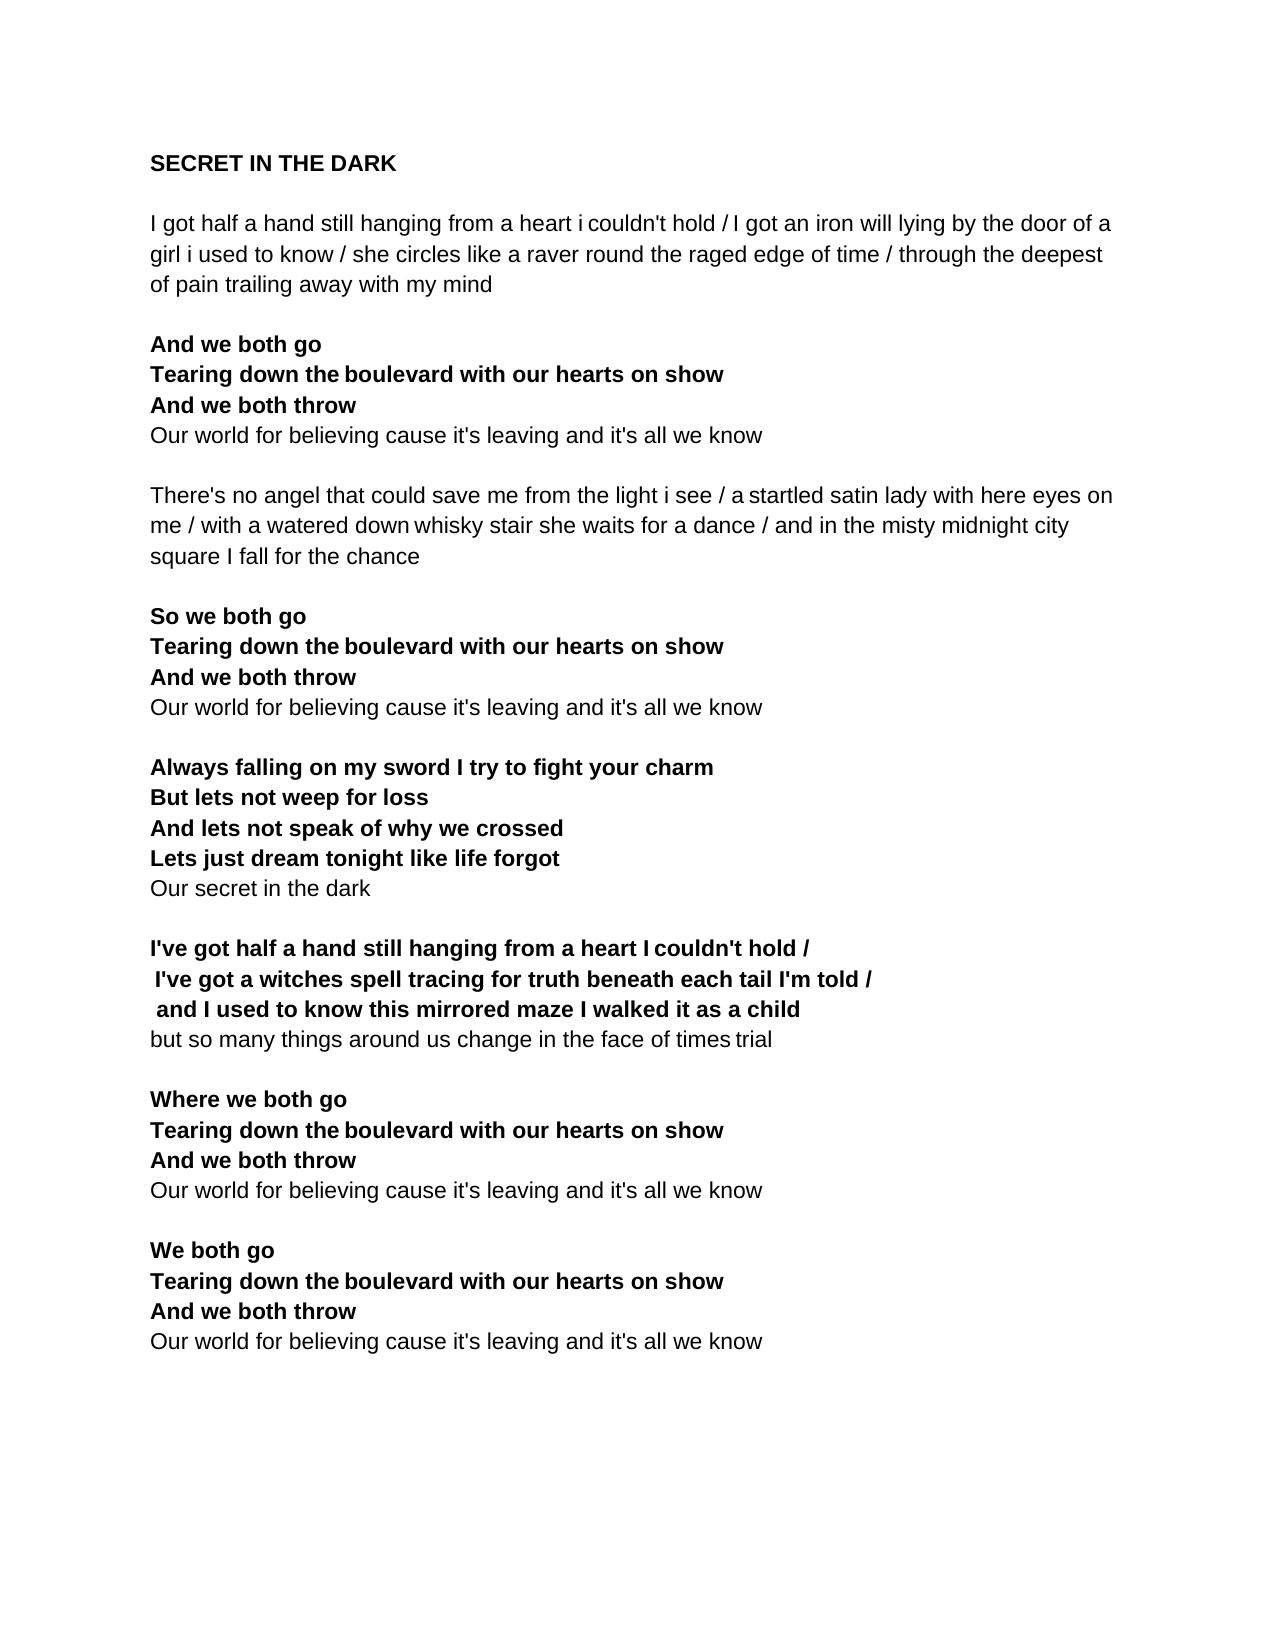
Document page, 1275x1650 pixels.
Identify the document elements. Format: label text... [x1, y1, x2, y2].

text And we both go [150, 331, 1125, 358]
text But lets not weep for loss [150, 784, 1125, 811]
text Our world for believing cause it's leaving and it's all we know [150, 694, 1125, 750]
text And we both throw [150, 663, 1125, 690]
text Lets just dream tonight like life forgot [150, 845, 1125, 871]
text Tearing down the boulevard with our hearts on show [150, 1268, 1125, 1294]
text I got half a hand still hanging from a heart i couldn't hold / I got an iron will lying by the door of a girl i used to know / she circles like a raver round the raged edge of time / through the deepest of pain trailing away with my mind [150, 210, 1125, 327]
text Tearing down the boulevard with our hearts on show [150, 1117, 1125, 1143]
text There's no angel that could save me from the light i see / a startled satin lady with here eyes on me / with a watered down whisky stair she waits for a dance / and in the misty midnight city square I fall for the chance [150, 482, 1125, 599]
text I've got a witches spell tracing for truth beneath each tail I'm told / [150, 966, 1125, 992]
text We both go [150, 1237, 1125, 1264]
text Tearing down the boulevard with our hearts on show [150, 633, 1125, 660]
text Always falling on my sword I try to fight your charm [150, 754, 1125, 781]
text And we both throw [150, 392, 1125, 418]
text Our world for believing cause it's leaving and it's all we know [150, 422, 1125, 478]
text Our world for believing cause it's leaving and it's all we know [150, 1177, 1125, 1234]
text I've got half a hand still hanging from a heart I couldn't hold / [150, 935, 1125, 962]
text And we both throw [150, 1147, 1125, 1173]
text Where we both go [150, 1086, 1125, 1113]
text and I used to know this mirrored maze I walked it as a child [150, 996, 1125, 1022]
text Our secret in the dark [150, 875, 1125, 932]
text SECRET IN THE DARK [150, 150, 1125, 176]
text Tearing down the boulevard with our hearts on show [150, 361, 1125, 388]
text And lets not speak of why we crossed [150, 814, 1125, 841]
text So we both go [150, 603, 1125, 629]
text And we both throw [150, 1298, 1125, 1324]
text Our world for believing cause it's leaving and it's all we know [150, 1328, 1125, 1354]
text but so many things around us change in the face of times trial [150, 1026, 1125, 1083]
